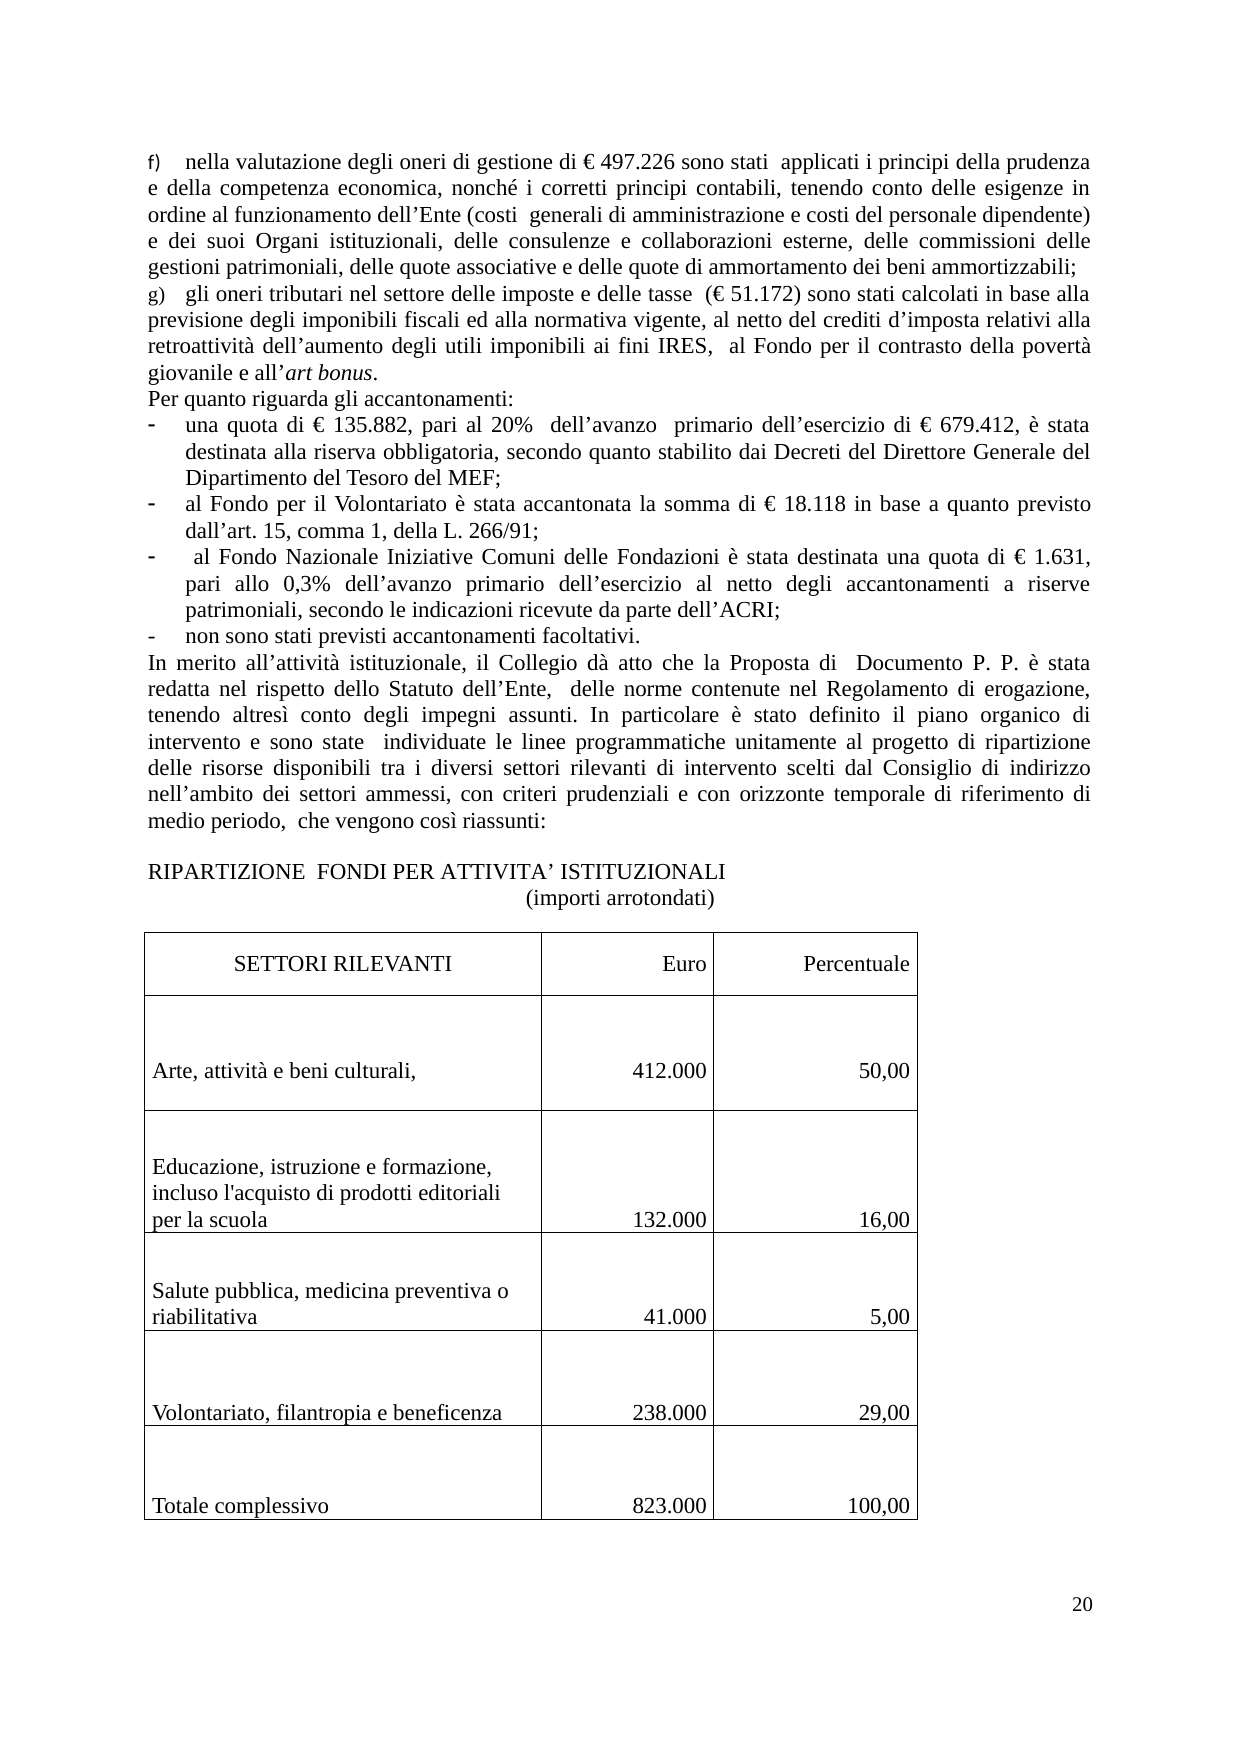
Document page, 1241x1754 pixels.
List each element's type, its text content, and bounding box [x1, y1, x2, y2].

table_cell Salute pubblica, medicina preventiva o riabilitativa [145, 1233, 541, 1329]
text (importi arrotondati) [148, 884, 1092, 911]
table_header SETTORI RILEVANTI [145, 933, 541, 994]
subtitle RIPARTIZIONE FONDI PER ATTIVITA’ ISTITUZIONALI [148, 858, 1092, 884]
text In merito all’attività istituzionale, il Collegio dà atto che la Proposta di Documento P. P. è stata redatta nel rispetto dello Statuto dell’Ente, delle norme contenute nel Regolamento di erogazione, tenendo altresì conto degli impegni assunti. In particolare è stato definito il piano organico di intervento e sono state individuate le linee programmatiche unitamente al progetto di ripartizione delle risorse disponibili tra i diversi settori rilevanti di intervento scelti dal Consiglio di indirizzo nell’ambito dei settori ammessi, con criteri prudenziali e con orizzonte temporale di riferimento di medio periodo, che vengono così riassunti: [148, 649, 1092, 833]
table_cell Educazione, istruzione e formazione, incluso l'acquisto di prodotti editoriali per la scuola [145, 1111, 541, 1232]
list una quota di € 135.882, pari al 20% dell’avanzo primario dell’esercizio di € 679.412, è stata destinata alla riserva obbligatoria, secondo quanto stabilito dai Decreti del Direttore Generale del Dipartimento del Tesoro del MEF; [148, 411, 1092, 491]
table_header Percentuale [714, 933, 917, 994]
table_cell Arte, attività e beni culturali, [145, 996, 541, 1110]
table_cell 100,00 [714, 1426, 917, 1519]
table_cell 16,00 [714, 1111, 917, 1232]
list al Fondo per il Volontariato è stata accantonata la somma di € 18.118 in base a quanto previsto dall’art. 15, comma 1, della L. 266/91; [148, 491, 1092, 543]
table_cell 29,00 [714, 1331, 917, 1425]
text - non sono stati previsti accantonamenti facoltativi. [148, 622, 1092, 649]
text Per quanto riguarda gli accantonamenti: [148, 385, 1092, 411]
table_cell 50,00 [714, 996, 917, 1110]
list nella valutazione degli oneri di gestione di € 497.226 sono stati applicati i principi della prudenza e della competenza economica, nonché i corretti principi contabili, tenendo conto delle esigenze in ordine al funzionamento dell’Ente (costi generali di amministrazione e costi del personale dipendente) e dei suoi Organi istituzionali, delle consulenze e collaborazioni esterne, delle commissioni delle gestioni patrimoniali, delle quote associative e delle quote di ammortamento dei beni ammortizzabili; [148, 148, 1092, 280]
table_cell 823.000 [542, 1426, 713, 1519]
table_cell 41.000 [542, 1233, 713, 1329]
table_header Euro [542, 933, 713, 994]
list al Fondo Nazionale Iniziative Comuni delle Fondazioni è stata destinata una quota di € 1.631, pari allo 0,3% dell’avanzo primario dell’esercizio al netto degli accantonamenti a riserve patrimoniali, secondo le indicazioni ricevute da parte dell’ACRI; [148, 543, 1092, 622]
table_cell 5,00 [714, 1233, 917, 1329]
list gli oneri tributari nel settore delle imposte e delle tasse (€ 51.172) sono stati calcolati in base alla previsione degli imponibili fiscali ed alla normativa vigente, al netto del crediti d’imposta relativi alla retroattività dell’aumento degli utili imponibili ai fini IRES, al Fondo per il contrasto della povertà giovanile e all’art bonus. [148, 280, 1092, 385]
table_cell Totale complessivo [145, 1426, 541, 1519]
table_cell 238.000 [542, 1331, 713, 1425]
table_cell Volontariato, filantropia e beneficenza [145, 1331, 541, 1425]
table_cell 132.000 [542, 1111, 713, 1232]
table_cell 412.000 [542, 996, 713, 1110]
